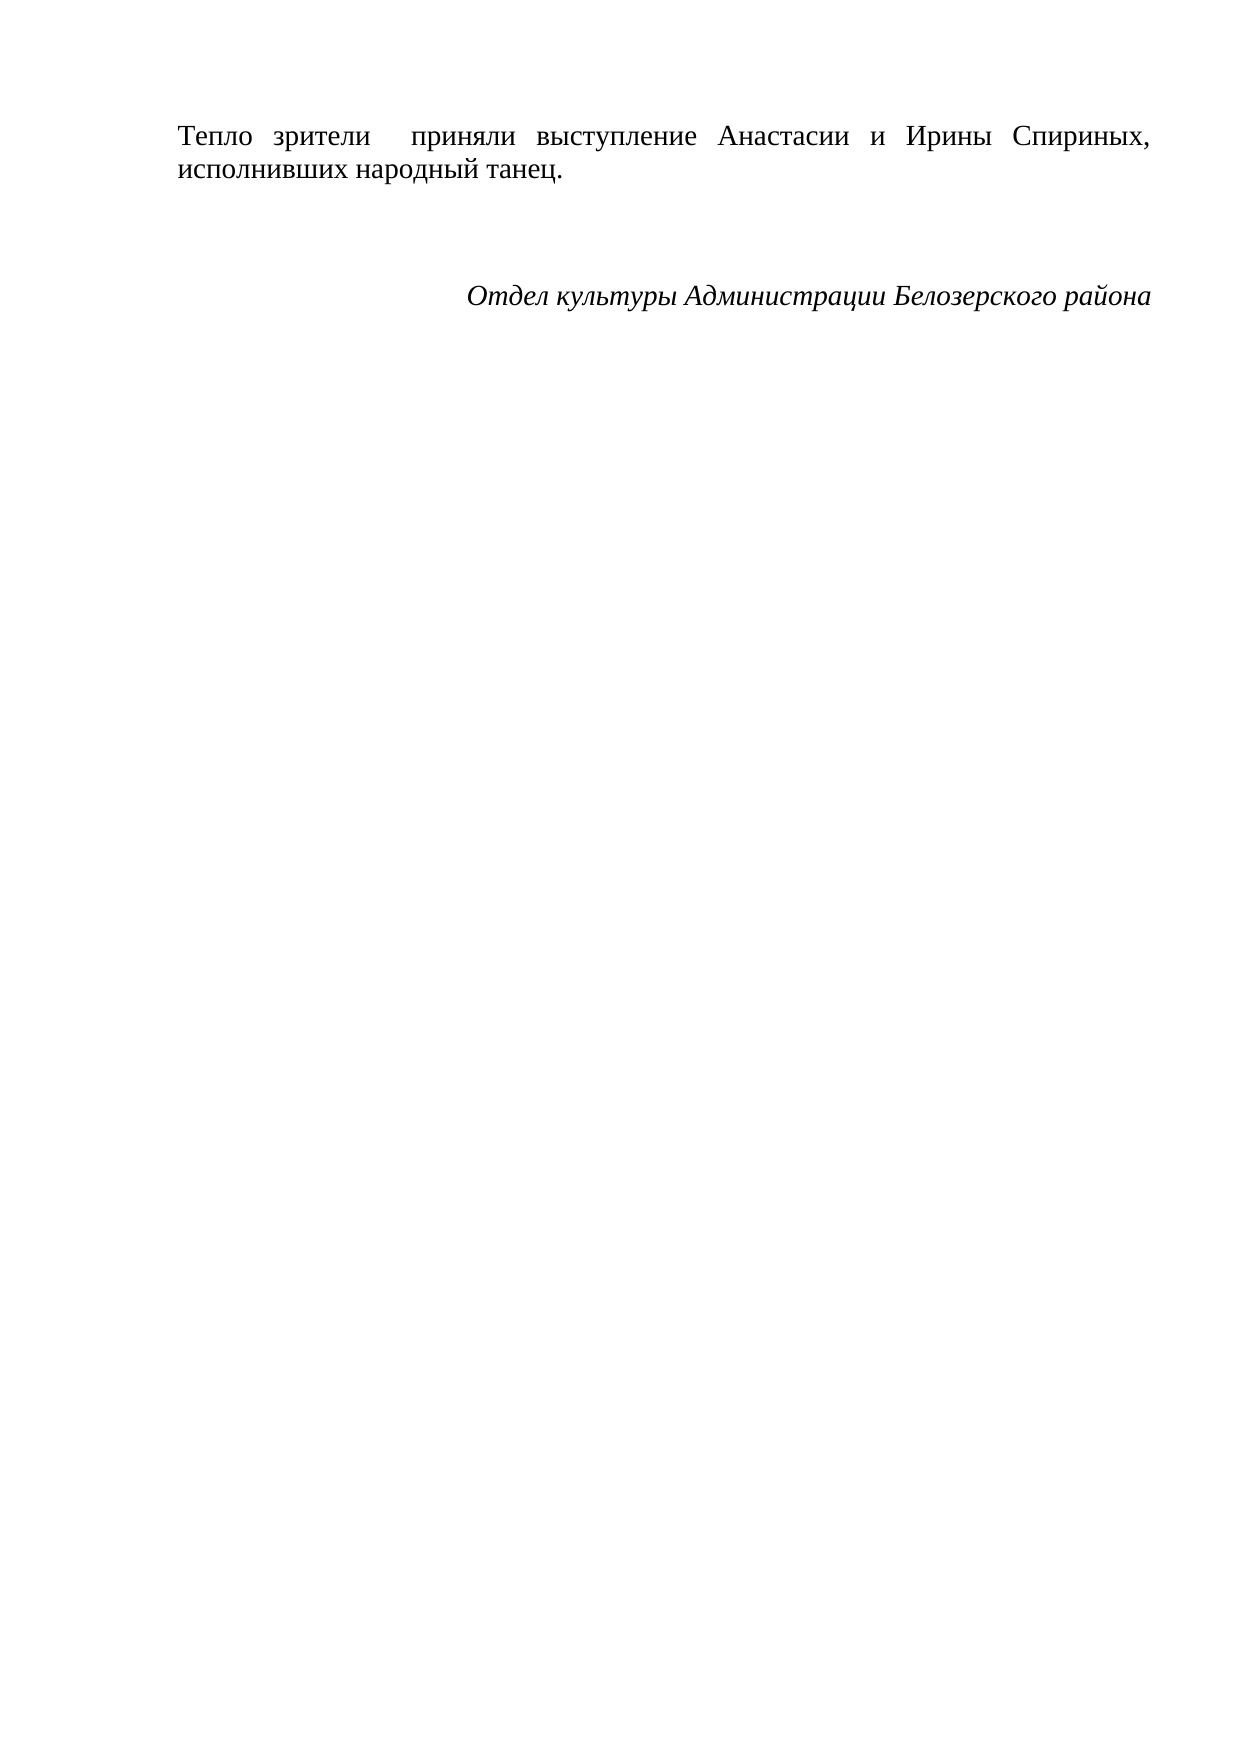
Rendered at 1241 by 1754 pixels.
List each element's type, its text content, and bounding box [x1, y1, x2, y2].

text Отдел культуры Администрации Белозерского района [177, 278, 1152, 312]
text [177, 118, 1152, 185]
